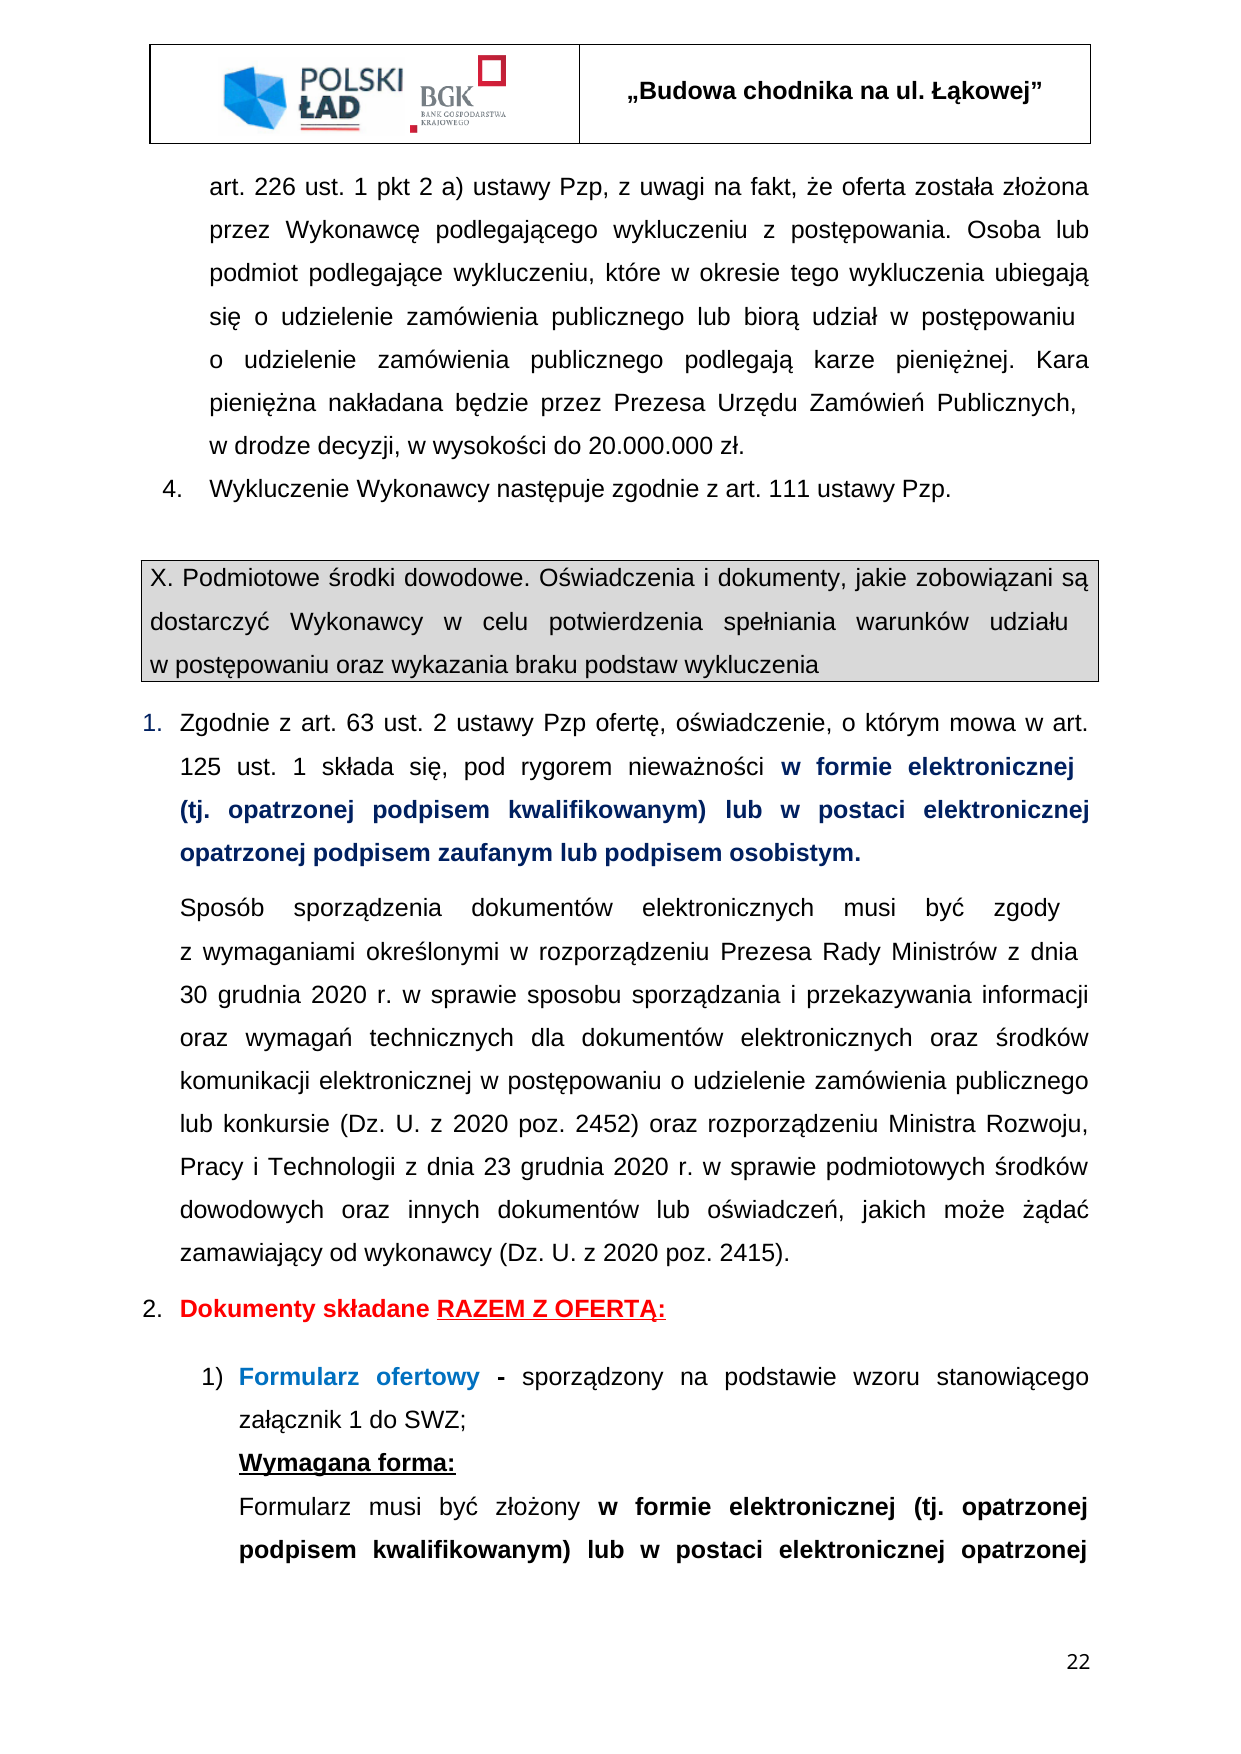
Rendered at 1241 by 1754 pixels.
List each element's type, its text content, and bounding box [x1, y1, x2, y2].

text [209, 172, 1090, 460]
list Sposób sporządzenia dokumentów elektronicznych musi być zgody z wymaganiami określonymi w rozporządzeniu Prezesa Rady Ministrów z dnia 30 grudnia 2020 r. w sprawie sposobu sporządzania i przekazywania informacji oraz wymagań technicznych dla dokumentów elektronicznych oraz środków komunikacji elektronicznej w postępowaniu o udzielenie zamówienia publicznego lub konkursie (Dz. U. z 2020 poz. 2452) oraz rozporządzeniu Ministra Rozwoju, Pracy i Technologii z dnia 23 grudnia 2020 r. w sprawie podmiotowych środków dowodowych oraz innych dokumentów lub oświadczeń, jakich może żądać zamawiający od wykonawcy (Dz. U. z 2020 poz. 2415). [179, 893, 1090, 1267]
list Wykluczenie Wykonawcy następuje zgodnie z art. 111 ustawy Pzp. [162, 474, 1090, 503]
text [239, 1492, 1088, 1563]
text Wymagana forma: [239, 1448, 1088, 1477]
list Dokumenty składane RAZEM Z OFERTĄ: [142, 1294, 1090, 1323]
list Zgodnie z art. 63 ust. 2 ustawy Pzp ofertę, oświadczenie, o którym mowa w art. 125 ust. 1 składa się, pod rygorem nieważności w formie elektronicznej (tj. opatrzonej podpisem kwalifikowanym) lub w postaci elektronicznej opatrzonej podpisem zaufanym lub podpisem osobistym. [142, 708, 1090, 867]
picture [218, 51, 512, 136]
list Formularz ofertowy - sporządzony na podstawie wzoru stanowiącego załącznik 1 do SWZ; [201, 1362, 1090, 1434]
subtitle X. Podmiotowe środki dowodowe. Oświadczenia i dokumenty, jakie zobowiązani są dostarczyć Wykonawcy w celu potwierdzenia spełniania warunków udziału w postępowaniu oraz wykazania braku podstaw wykluczenia [142, 561, 1098, 681]
